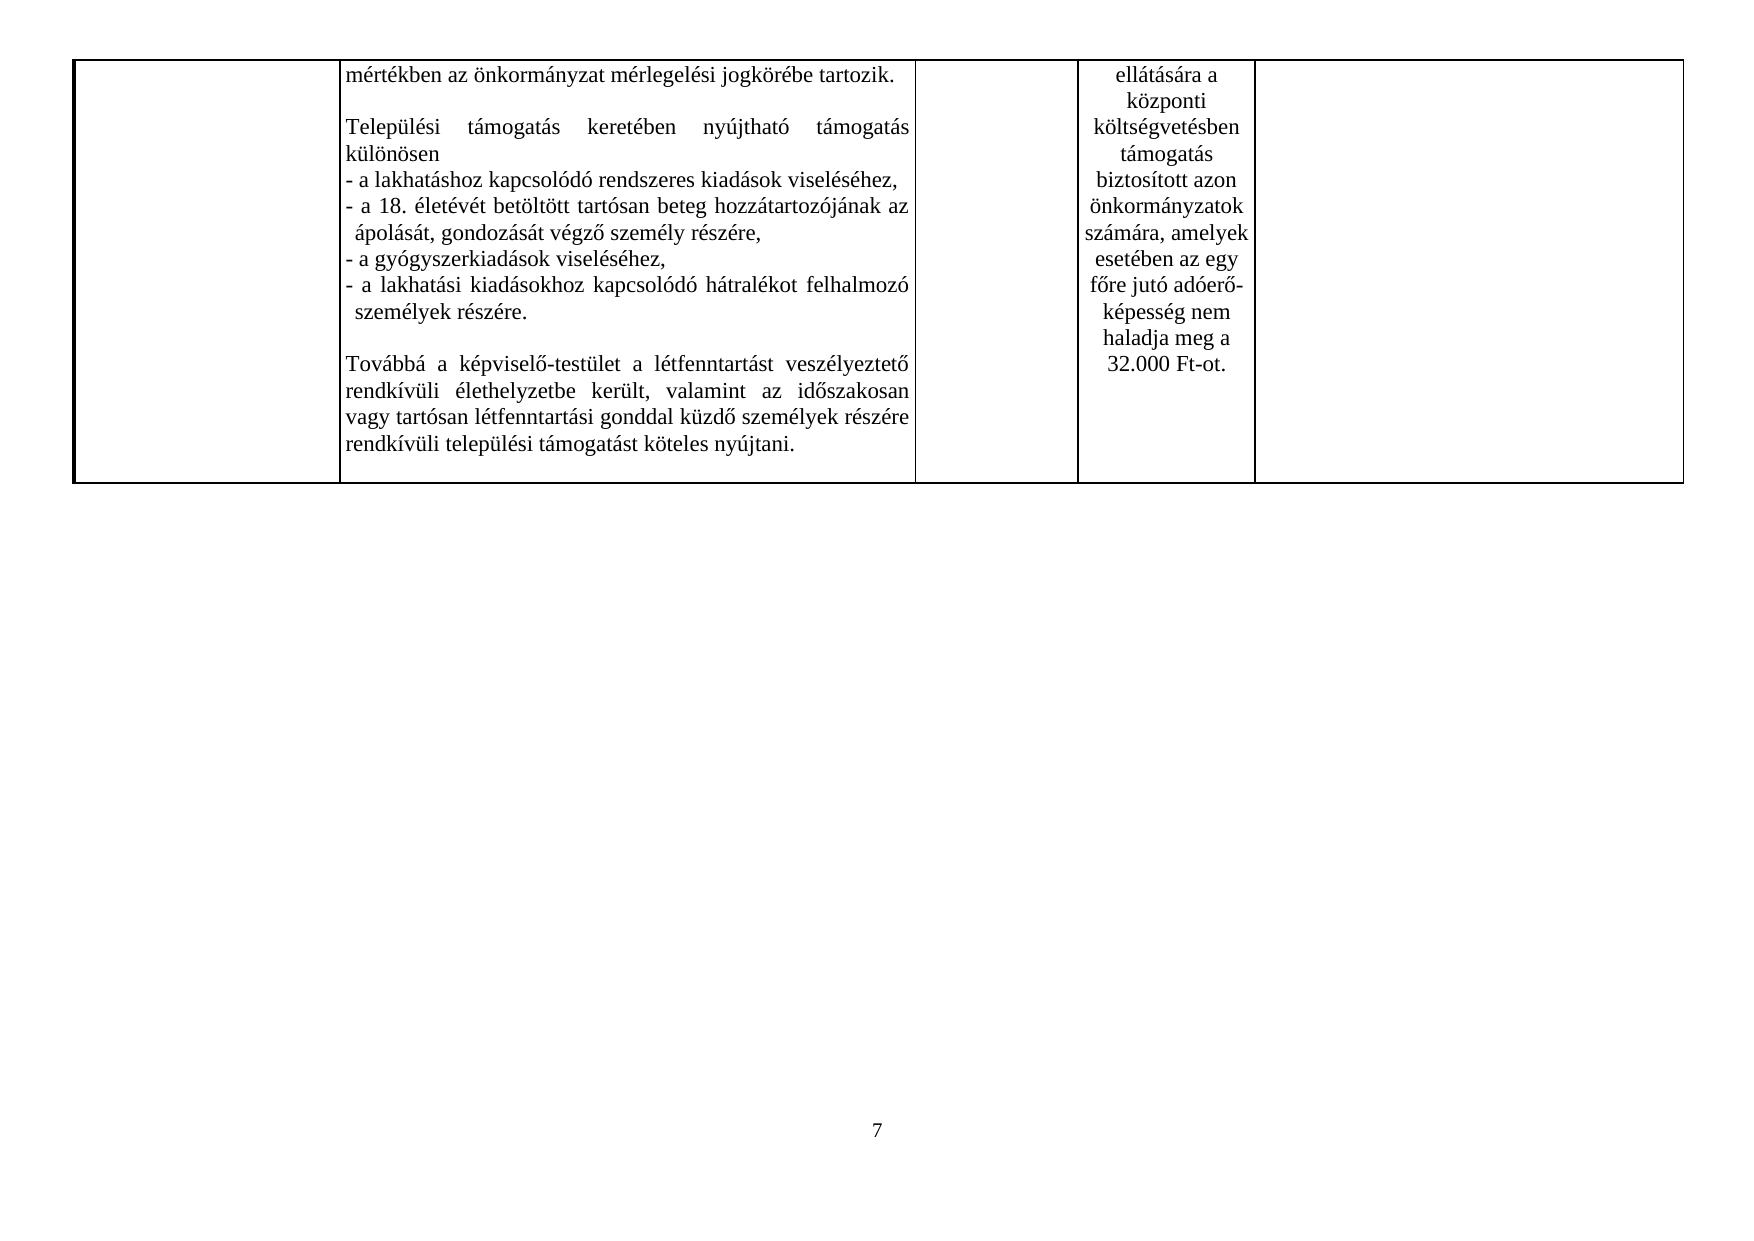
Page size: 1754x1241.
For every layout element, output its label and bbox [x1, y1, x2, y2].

table_cell [341, 61, 915, 482]
table_cell [1079, 61, 1254, 482]
table_cell [916, 61, 1077, 482]
table_cell [1256, 61, 1683, 482]
table_cell [76, 61, 339, 482]
